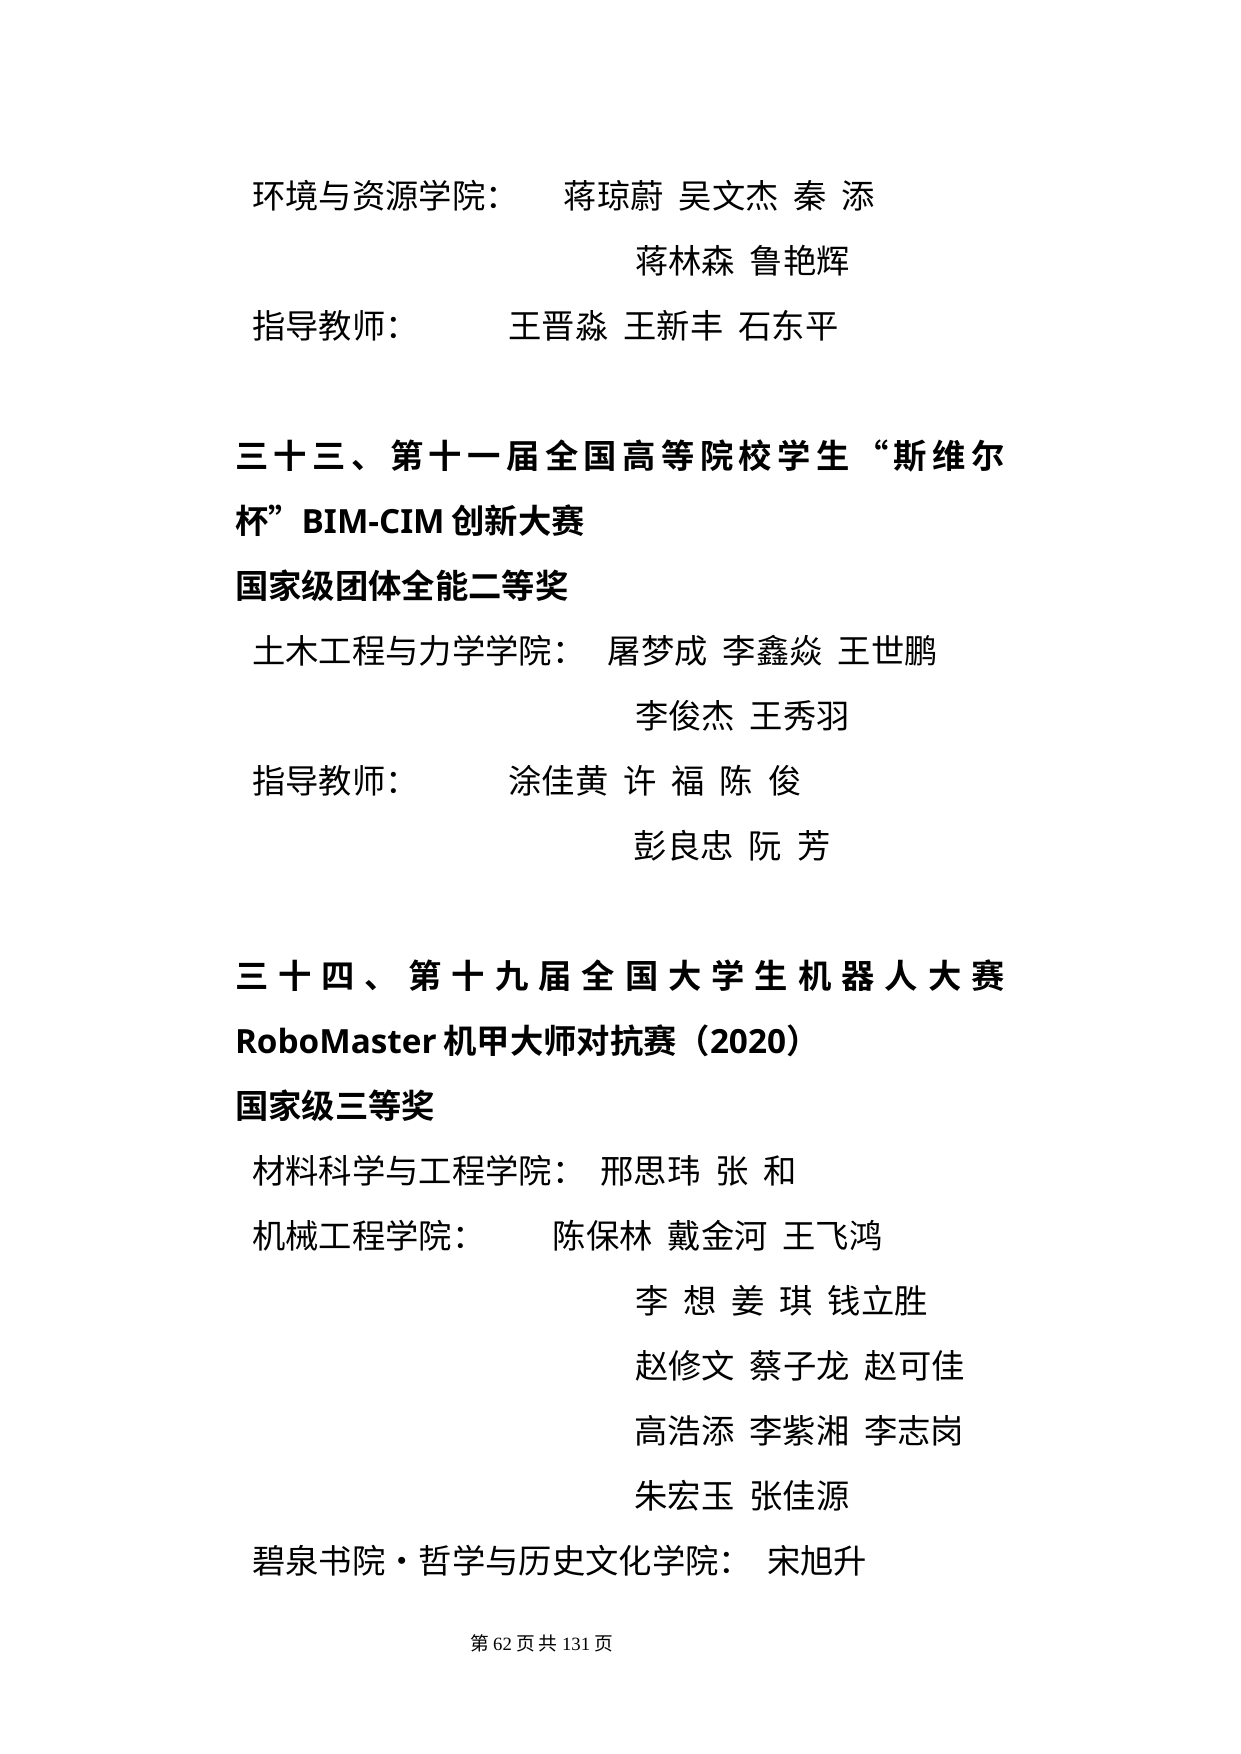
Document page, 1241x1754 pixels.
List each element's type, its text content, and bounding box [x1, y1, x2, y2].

text 国家级团体全能二等奖 [235, 552, 1006, 617]
text 蒋林森 鲁艳辉 [235, 227, 1006, 292]
text 李 想 姜 琪 钱立胜 [235, 1267, 1006, 1332]
text 高浩添 李紫湘 李志岗 [434, 1397, 1006, 1462]
text 李俊杰 王秀羽 [235, 682, 1006, 747]
text 国家级三等奖 [235, 1072, 1006, 1137]
text 彭良忠 阮 芳 [634, 812, 1006, 877]
text 三十三、第十一届全国高等院校学生“斯维尔杯”BIM-CIM创新大赛 [235, 422, 1006, 552]
text 朱宏玉 张佳源 [434, 1462, 1006, 1527]
text 机械工程学院： 陈保林 戴金河 王飞鸿 [235, 1202, 1006, 1267]
text 指导教师： 王晋淼 王新丰 石东平 [235, 292, 1006, 357]
text 碧泉书院•哲学与历史文化学院： 宋旭升 [235, 1527, 1006, 1592]
text 环境与资源学院： 蒋琼蔚 吴文杰 秦 添 [235, 162, 1006, 227]
text 土木工程与力学学院： 屠梦成 李鑫焱 王世鹏 [235, 617, 1006, 682]
text 材料科学与工程学院： 邢思玮 张 和 [235, 1137, 1006, 1202]
text 赵修文 蔡子龙 赵可佳 [235, 1332, 1006, 1397]
text 三十四、第十九届全国大学生机器人大赛RoboMaster机甲大师对抗赛（2020） [235, 942, 1006, 1072]
text 指导教师： 涂佳黄 许 福 陈 俊 [235, 747, 1006, 812]
